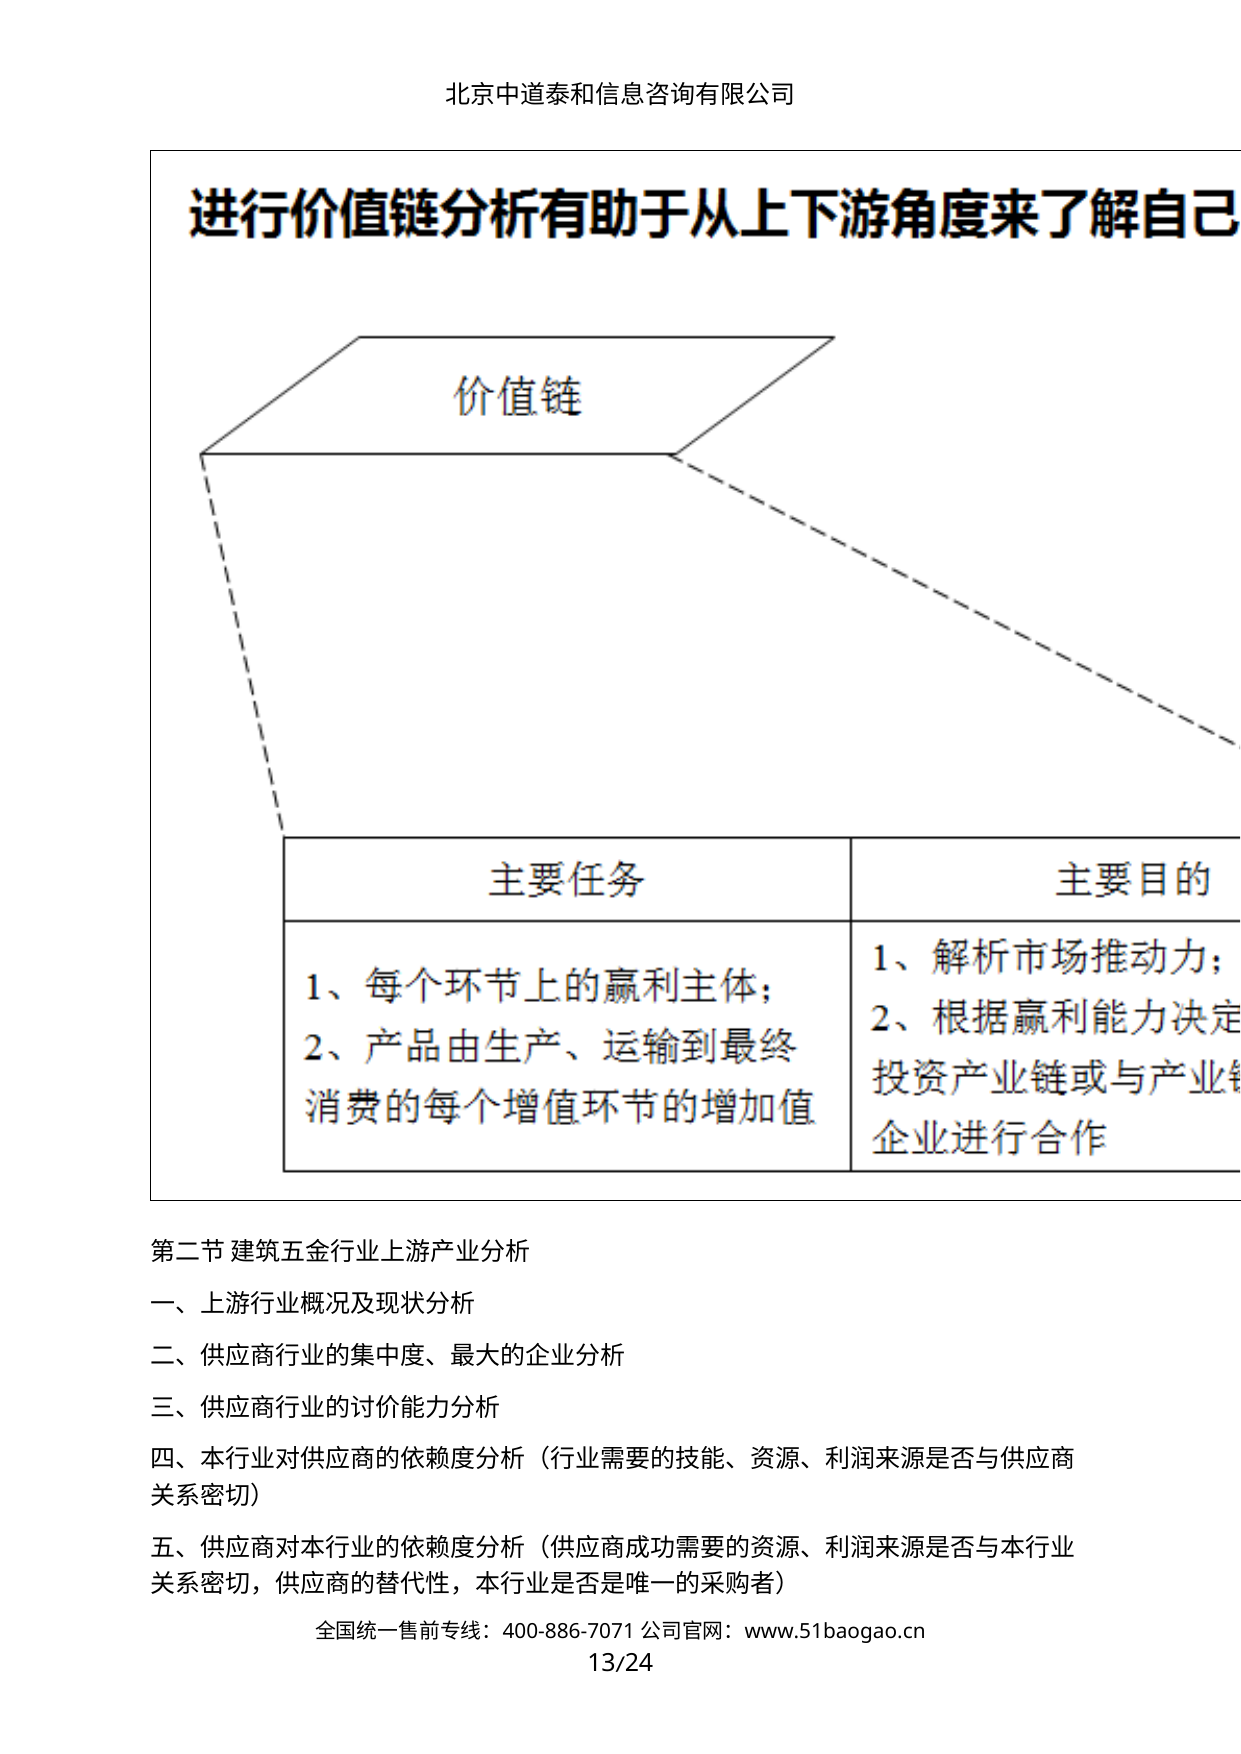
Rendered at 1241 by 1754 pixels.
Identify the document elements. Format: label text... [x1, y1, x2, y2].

picture [151, 151, 1241, 1200]
text 三、供应商行业的讨价能力分析 [150, 1387, 1090, 1423]
text 五、供应商对本行业的依赖度分析（供应商成功需要的资源、利润来源是否与本行业关系密切，供应商的替代性，本行业是否是唯一的采购者） [150, 1527, 1090, 1599]
text 二、供应商行业的集中度、最大的企业分析 [150, 1335, 1090, 1371]
text 四、本行业对供应商的依赖度分析（行业需要的技能、资源、利润来源是否与供应商关系密切） [150, 1439, 1090, 1511]
text 一、上游行业概况及现状分析 [150, 1283, 1090, 1319]
text 第二节 建筑五金行业上游产业分析 [150, 1231, 1090, 1268]
